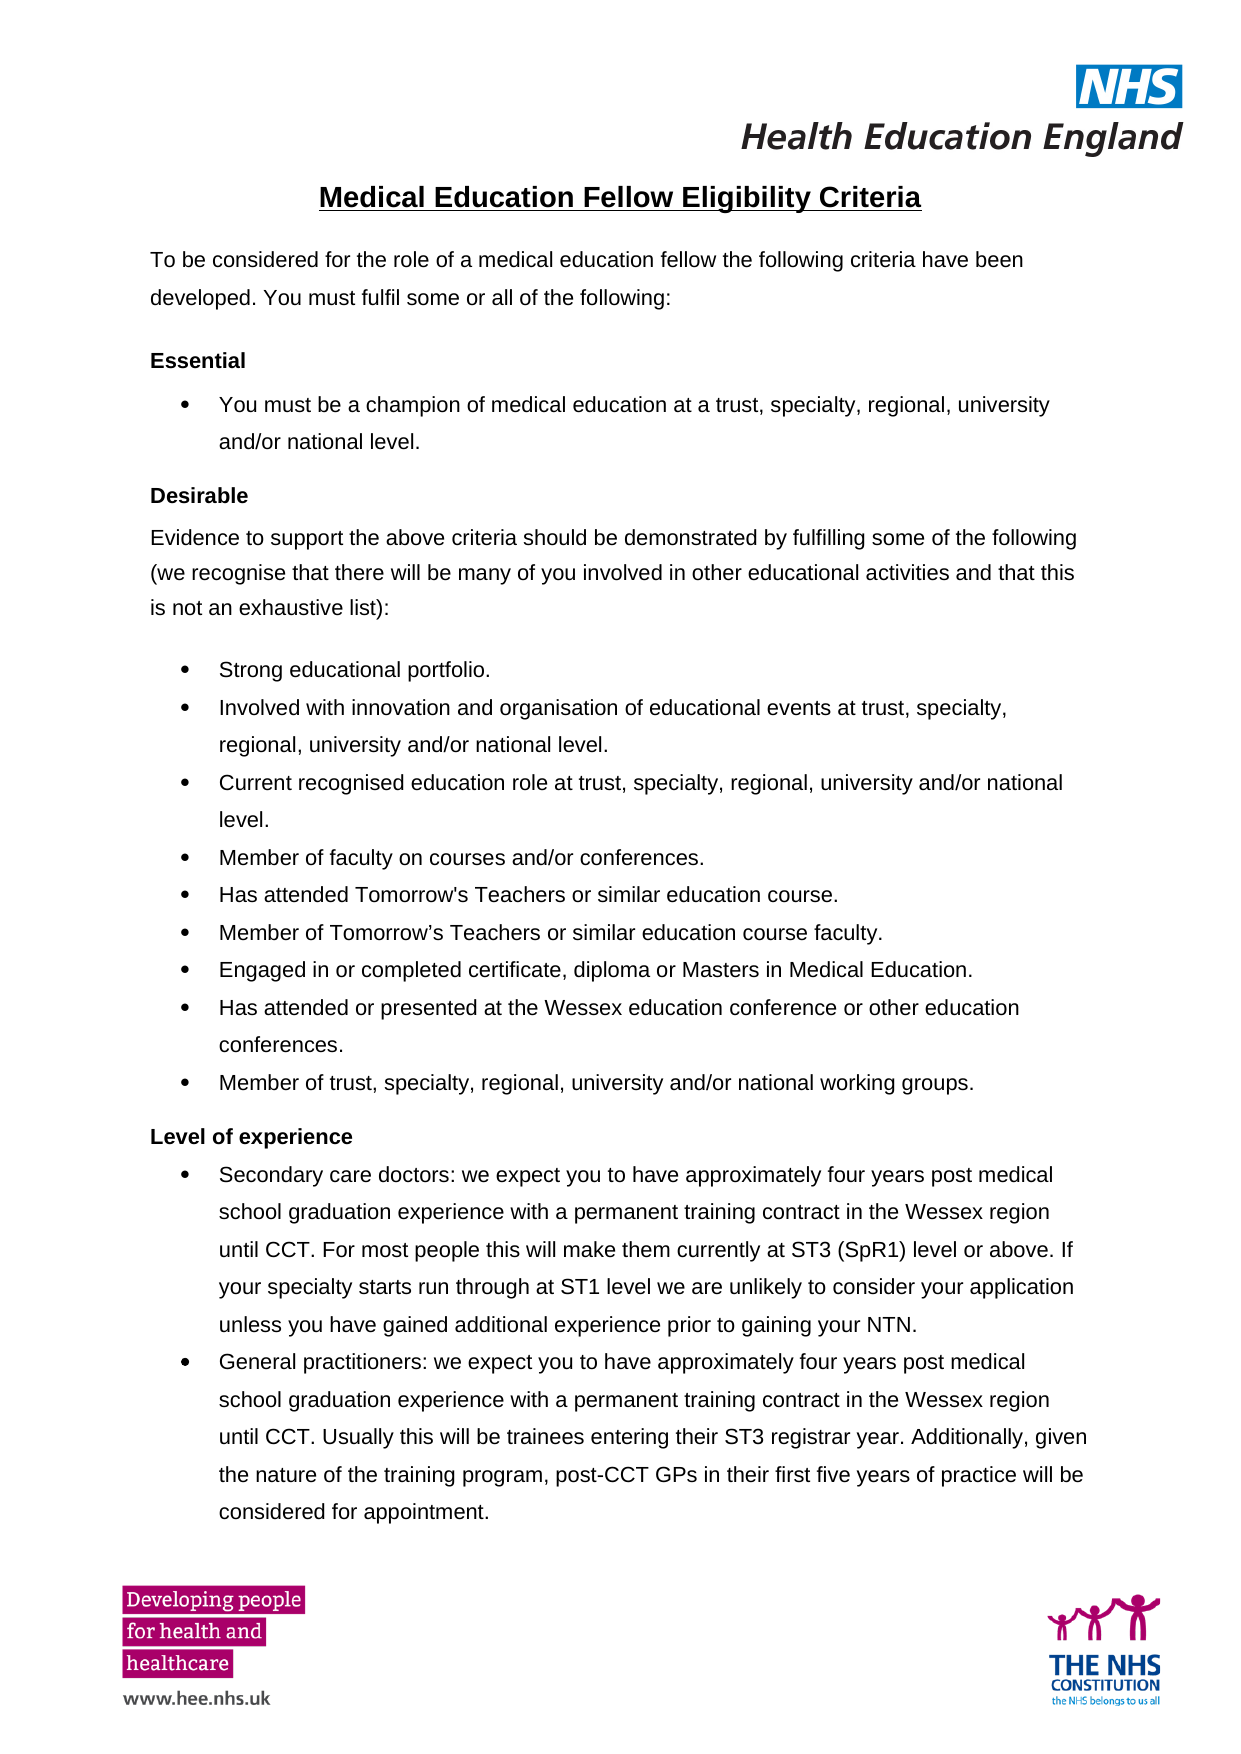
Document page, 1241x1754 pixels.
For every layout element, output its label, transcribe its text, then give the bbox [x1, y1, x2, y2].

picture [117, 1560, 312, 1706]
subtitle Desirable [150, 483, 1090, 508]
picture [1029, 1516, 1160, 1706]
picture [0, 5, 1241, 187]
list Involved with innovation and organisation of educational events at trust, specialty, regional, university and/or national level. [181, 682, 1090, 757]
subtitle Essential [150, 348, 1090, 373]
list General practitioners: we expect you to have approximately four years post medical school graduation experience with a permanent training contract in the Wessex region until CCT. Usually this will be trainees entering their ST3 registrar year. Additionally, given the nature of the training program, post-CCT GPs in their first five years of practice will be considered for appointment. [181, 1337, 1090, 1524]
list Member of Tomorrow’s Teachers or similar education course faculty. [181, 907, 1090, 945]
list You must be a champion of medical education at a trust, specialty, regional, university and/or national level. [181, 379, 1090, 454]
list Member of trust, specialty, regional, university and/or national working groups. [181, 1057, 1090, 1095]
list Has attended Tomorrow's Teachers or similar education course. [181, 870, 1090, 907]
list Has attended or presented at the Wessex education conference or other education conferences. [181, 982, 1090, 1057]
subtitle Level of experience [150, 1124, 1090, 1149]
text Medical Education Fellow Eligibility Criteria [150, 181, 1090, 214]
text Evidence to support the above criteria should be demonstrated by fulfilling some of the following (we recognise that there will be many of you involved in other educational activities and that this is not an exhaustive list): [150, 515, 1090, 620]
list Member of faculty on courses and/or conferences. [181, 832, 1090, 870]
text To be considered for the role of a medical education fellow the following criteria have been developed. You must fulfil some or all of the following: [150, 247, 1090, 310]
list Strong educational portfolio. [181, 645, 1090, 682]
list Engaged in or completed certificate, diploma or Masters in Medical Education. [181, 945, 1090, 982]
list Current recognised education role at trust, specialty, regional, university and/or national level. [181, 757, 1090, 832]
list Secondary care doctors: we expect you to have approximately four years post medical school graduation experience with a permanent training contract in the Wessex region until CCT. For most people this will make them currently at ST3 (SpR1) level or above. If your specialty starts run through at ST1 level we are unlikely to consider your application unless you have gained additional experience prior to gaining your NTN. [181, 1149, 1090, 1337]
